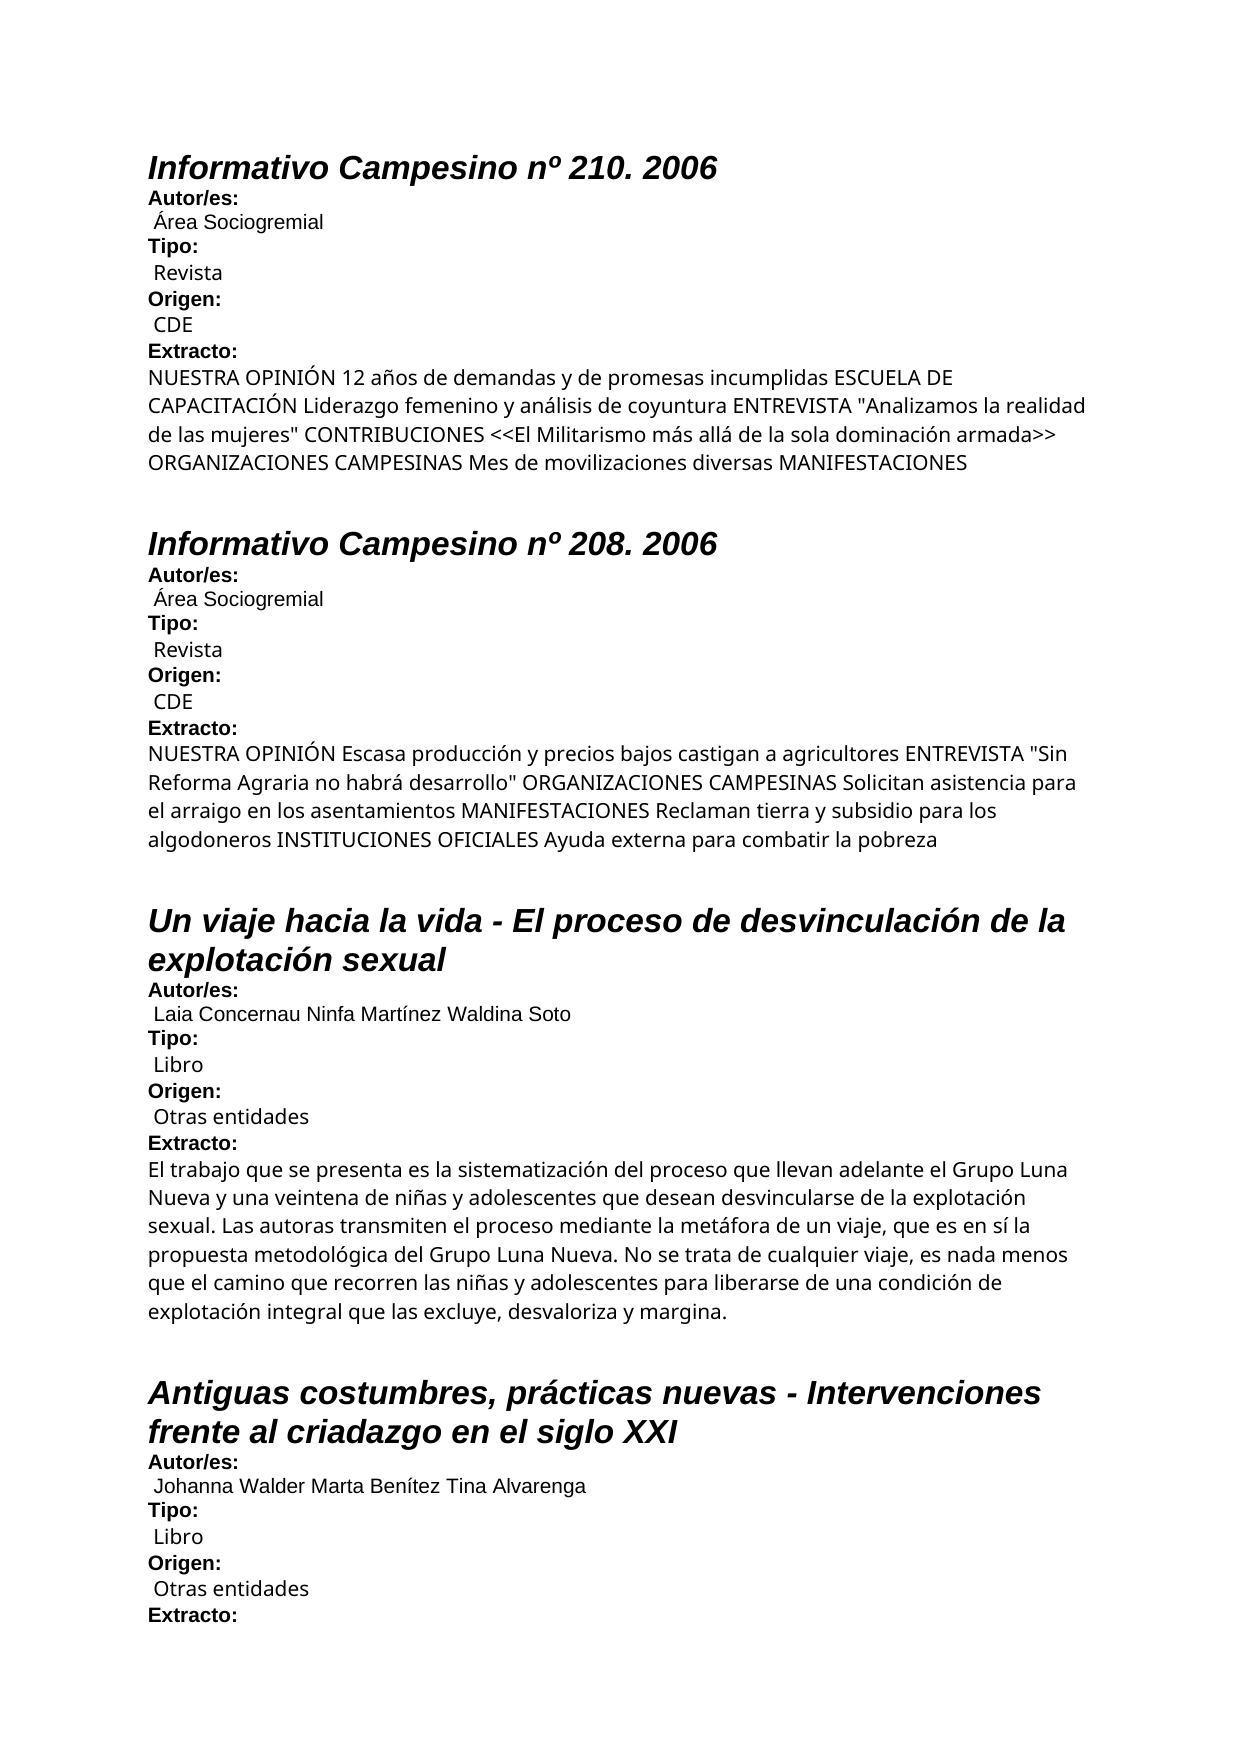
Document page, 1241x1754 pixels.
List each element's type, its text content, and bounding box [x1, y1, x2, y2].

text Un viaje hacia la vida - El proceso de desvinculación de la explotación sexual [148, 901, 1092, 978]
text El trabajo que se presenta es la sistematización del proceso que llevan adelante el Grupo Luna Nueva y una veintena de niñas y adolescentes que desean desvincularse de la explotación sexual. Las autoras transmiten el proceso mediante la metáfora de un viaje, que es en sí la propuesta metodológica del Grupo Luna Nueva. No se trata de cualquier viaje, es nada menos que el camino que recorren las niñas y adolescentes para liberarse de una condición de explotación integral que las excluye, desvaloriza y margina. [148, 1155, 1092, 1325]
text Antiguas costumbres, prácticas nuevas - Intervenciones frente al criadazgo en el siglo XXI [148, 1373, 1092, 1450]
text Autor/es: [148, 563, 1092, 587]
text Informativo Campesino nº 210. 2006 [148, 148, 1092, 186]
text Origen: [148, 1551, 1092, 1574]
text NUESTRA OPINIÓN Escasa producción y precios bajos castigan a agricultores ENTREVISTA "Sin Reforma Agraria no habrá desarrollo" ORGANIZACIONES CAMPESINAS Solicitan asistencia para el arraigo en los asentamientos MANIFESTACIONES Reclaman tierra y subsidio para los algodoneros INSTITUCIONES OFICIALES Ayuda externa para combatir la pobreza [148, 739, 1092, 853]
text Libro [148, 1522, 1092, 1551]
text Origen: [148, 286, 1092, 310]
text Extracto: [148, 1603, 1092, 1627]
text Autor/es: [148, 978, 1092, 1002]
text Tipo: [148, 611, 1092, 635]
text Origen: [148, 1078, 1092, 1102]
text Revista [148, 635, 1092, 663]
text Área Sociogremial [148, 210, 1092, 234]
text Revista [148, 258, 1092, 286]
text Extracto: [148, 1131, 1092, 1155]
text Otras entidades [148, 1574, 1092, 1603]
text Johanna Walder Marta Benítez Tina Alvarenga [148, 1474, 1092, 1498]
text Área Sociogremial [148, 587, 1092, 611]
text Autor/es: [148, 1450, 1092, 1474]
text CDE [148, 687, 1092, 716]
text Laia Concernau Ninfa Martínez Waldina Soto [148, 1002, 1092, 1026]
text Origen: [148, 663, 1092, 687]
text NUESTRA OPINIÓN 12 años de demandas y de promesas incumplidas ESCUELA DE CAPACITACIÓN Liderazgo femenino y análisis de coyuntura ENTREVISTA "Analizamos la realidad de las mujeres" CONTRIBUCIONES <<El Militarismo más allá de la sola dominación armada>> ORGANIZACIONES CAMPESINAS Mes de movilizaciones diversas MANIFESTACIONES [148, 363, 1092, 477]
text Extracto: [148, 339, 1092, 363]
text Libro [148, 1050, 1092, 1078]
text Extracto: [148, 716, 1092, 739]
text Informativo Campesino nº 208. 2006 [148, 524, 1092, 563]
text CDE [148, 310, 1092, 339]
text Tipo: [148, 234, 1092, 258]
text Tipo: [148, 1026, 1092, 1050]
text Autor/es: [148, 186, 1092, 210]
text Otras entidades [148, 1102, 1092, 1131]
text Tipo: [148, 1498, 1092, 1522]
